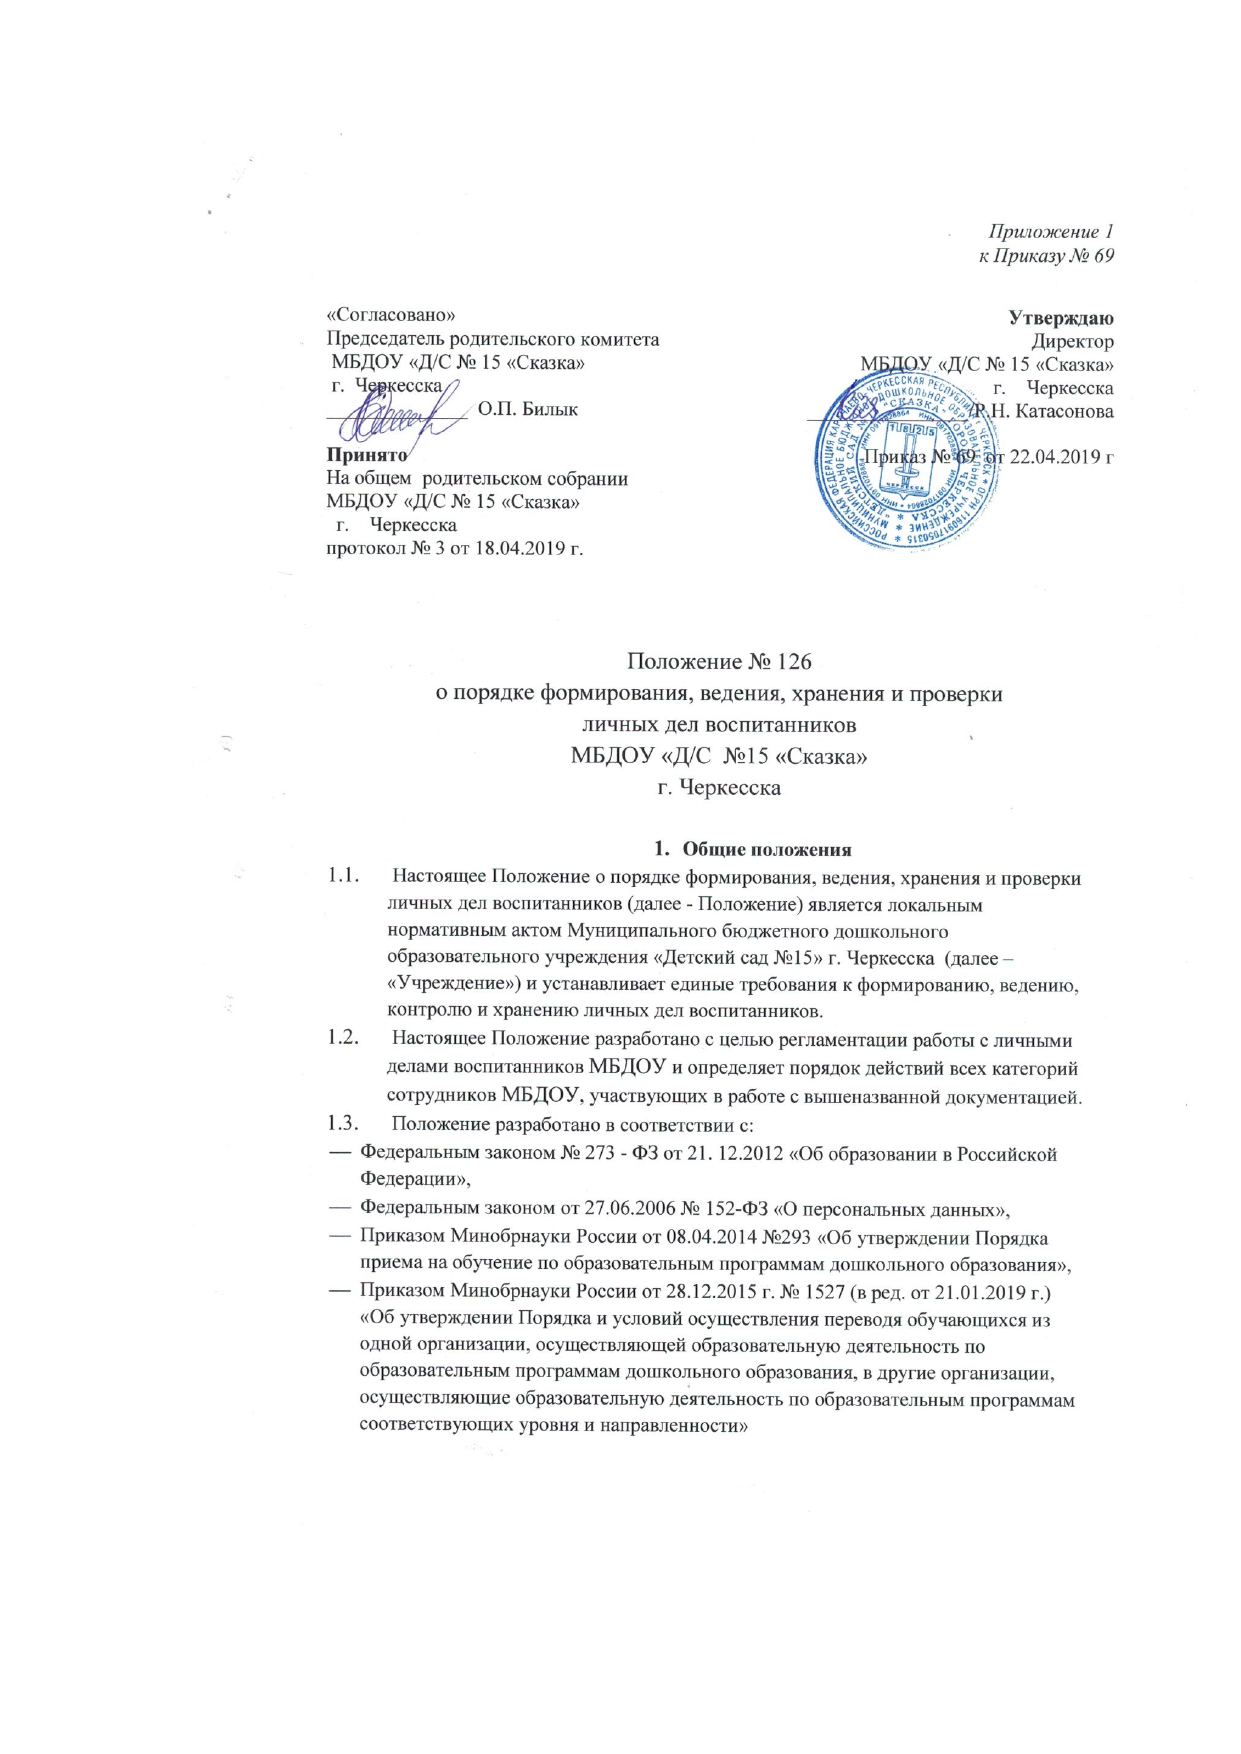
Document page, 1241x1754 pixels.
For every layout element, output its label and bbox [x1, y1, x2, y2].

picture [177, 118, 1210, 1539]
